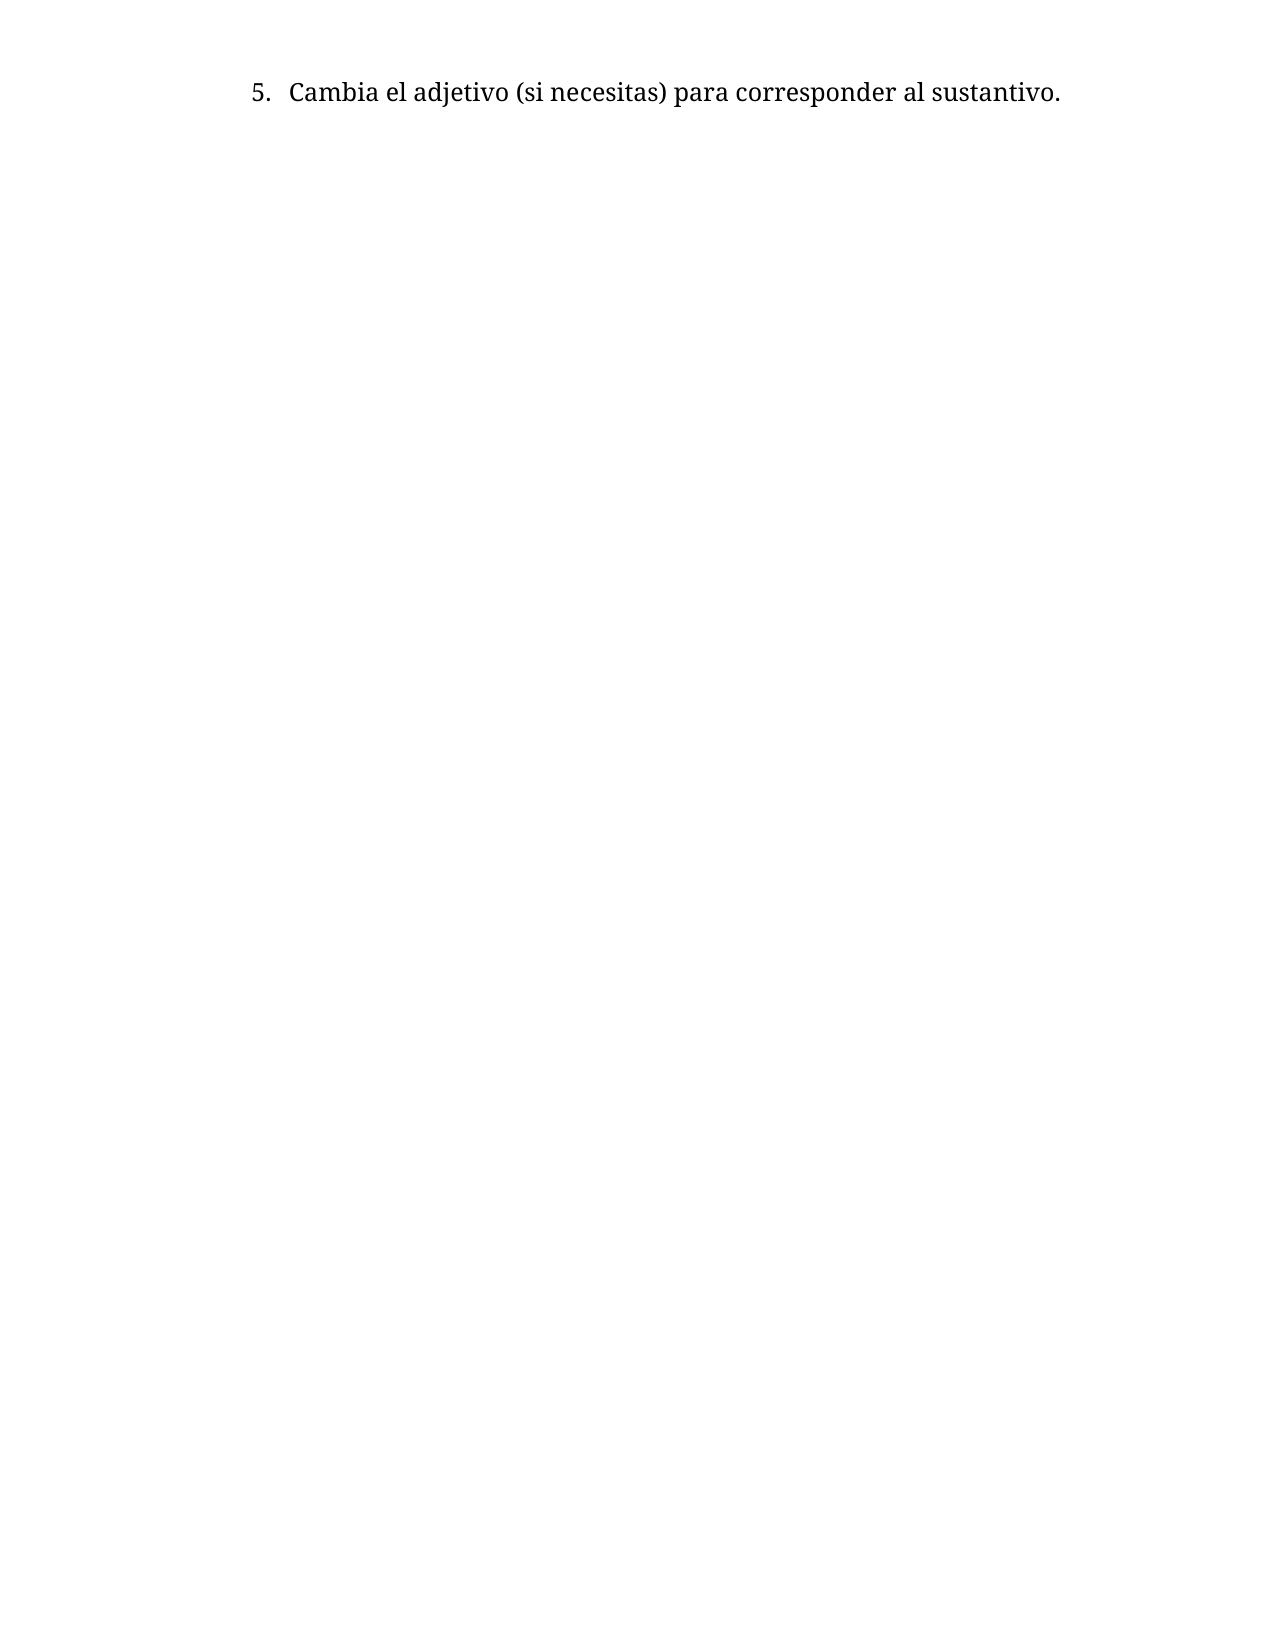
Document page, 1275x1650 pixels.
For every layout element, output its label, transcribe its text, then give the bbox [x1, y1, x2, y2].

list Cambia el adjetivo (si necesitas) para corresponder al sustantivo. [112, 75, 1200, 109]
